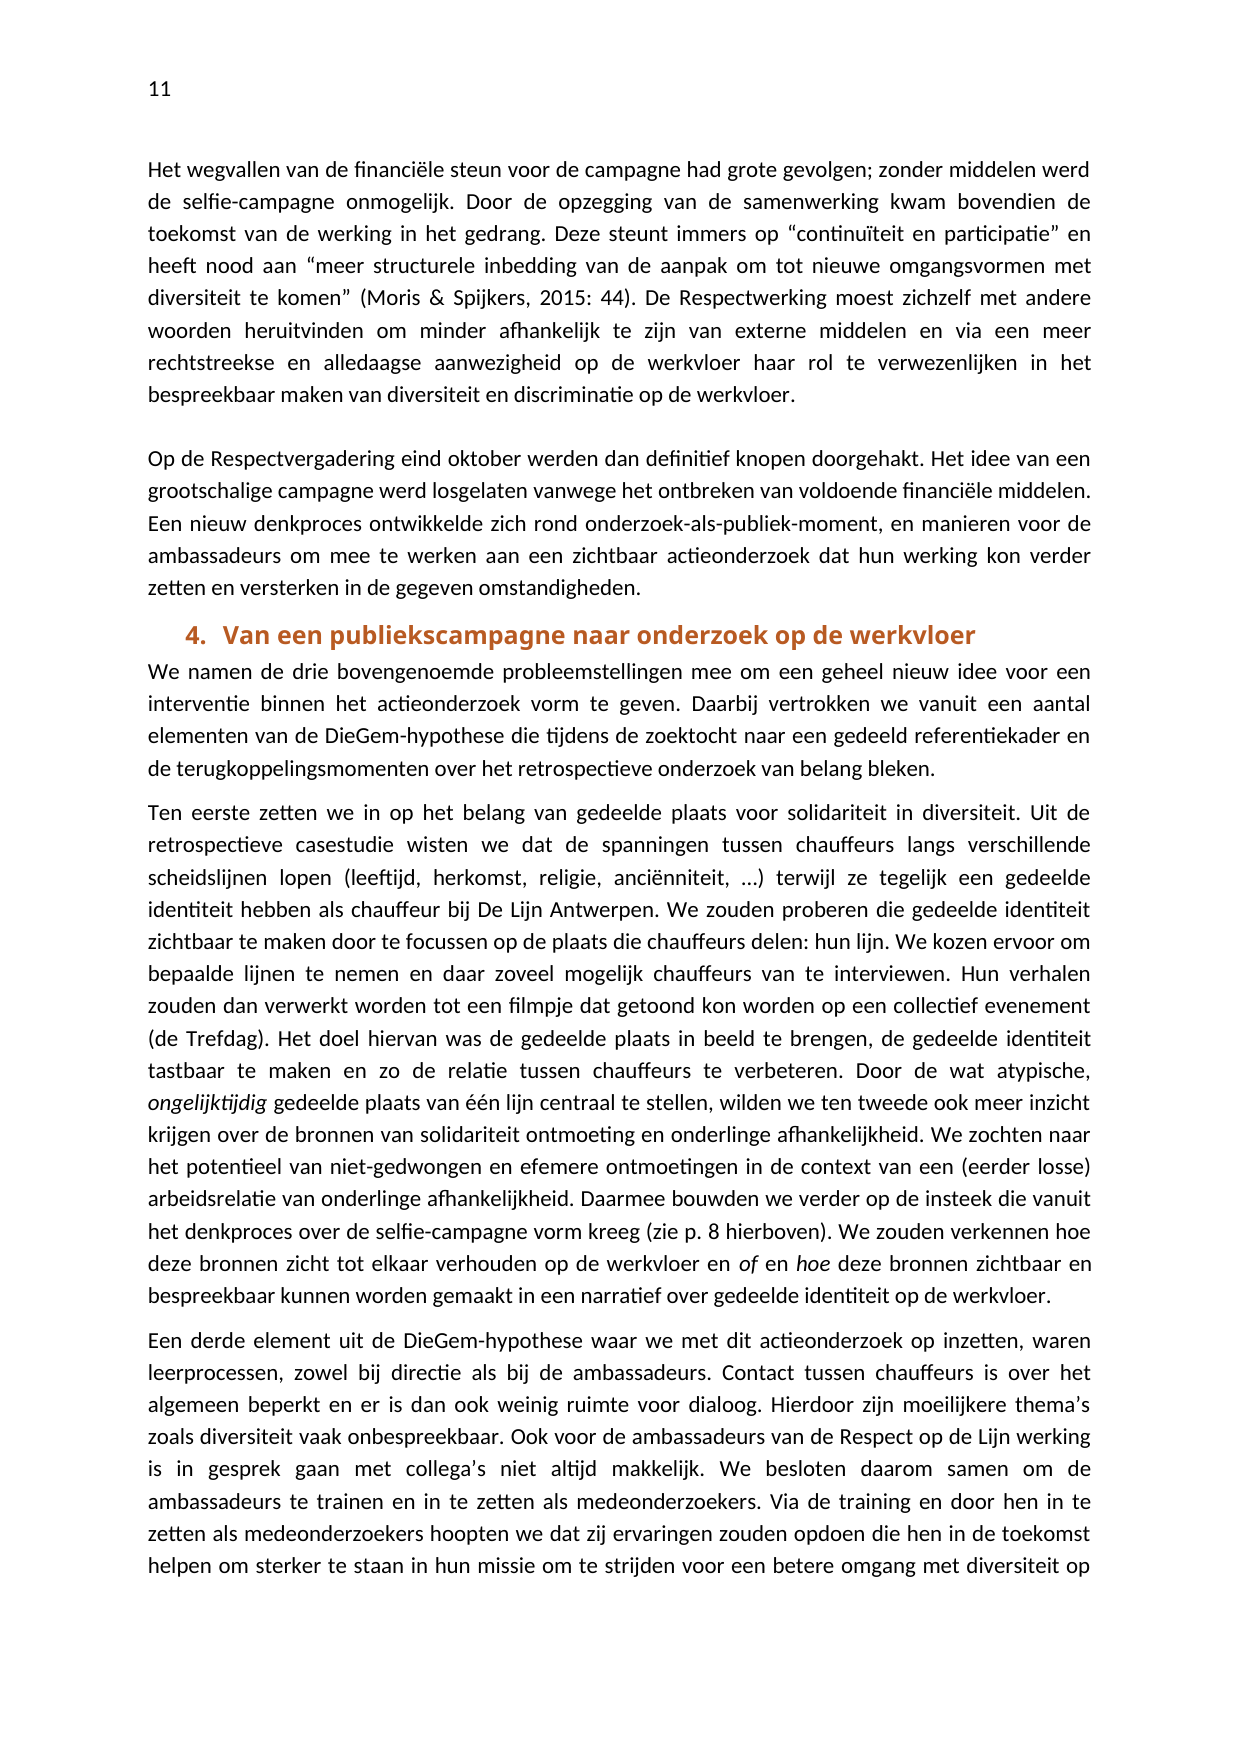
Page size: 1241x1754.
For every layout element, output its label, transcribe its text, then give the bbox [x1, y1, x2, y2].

text Het wegvallen van de financiële steun voor de campagne had grote gevolgen; zonder middelen werd de selfie-campagne onmogelijk. Door de opzegging van de samenwerking kwam bovendien de toekomst van de werking in het gedrang. Deze steunt immers op “continuïteit en participatie” en heeft nood aan “meer structurele inbedding van de aanpak om tot nieuwe omgangsvormen met diversiteit te komen” (Moris & Spijkers, 2015: 44). De Respectwerking moest zichzelf met andere woorden heruitvinden om minder afhankelijk te zijn van externe middelen en via een meer rechtstreekse en alledaagse aanwezigheid op de werkvloer haar rol te verwezenlijken in het bespreekbaar maken van diversiteit en discriminatie op de werkvloer. [148, 155, 1093, 408]
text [148, 1326, 1093, 1579]
text We namen de drie bovengenoemde probleemstellingen mee om een geheel nieuw idee voor een interventie binnen het actieonderzoek vorm te geven. Daarbij vertrokken we vanuit een aantal elementen van de DieGem-hypothese die tijdens de zoektocht naar een gedeeld referentiekader en de terugkoppelingsmomenten over het retrospectieve onderzoek van belang bleken. [148, 657, 1093, 782]
subtitle Van een publiekscampagne naar onderzoek op de werkvloer [185, 618, 1093, 652]
text Ten eerste zetten we in op het belang van gedeelde plaats voor solidariteit in diversiteit. Uit de retrospectieve casestudie wisten we dat de spanningen tussen chauffeurs langs verschillende scheidslijnen lopen (leeftijd, herkomst, religie, anciënniteit, …) terwijl ze tegelijk een gedeelde identiteit hebben als chauffeur bij De Lijn Antwerpen. We zouden proberen die gedeelde identiteit zichtbaar te maken door te focussen op de plaats die chauffeurs delen: hun lijn. We kozen ervoor om bepaalde lijnen te nemen en daar zoveel mogelijk chauffeurs van te interviewen. Hun verhalen zouden dan verwerkt worden tot een filmpje dat getoond kon worden op een collectief evenement (de Trefdag). Het doel hiervan was de gedeelde plaats in beeld te brengen, de gedeelde identiteit tastbaar te maken en zo de relatie tussen chauffeurs te verbeteren. Door de wat atypische, ongelijktijdig gedeelde plaats van één lijn centraal te stellen, wilden we ten tweede ook meer inzicht krijgen over de bronnen van solidariteit ontmoeting en onderlinge afhankelijkheid. We zochten naar het potentieel van niet-gedwongen en efemere ontmoetingen in de context van een (eerder losse) arbeidsrelatie van onderlinge afhankelijkheid. Daarmee bouwden we verder op de insteek die vanuit het denkproces over de selfie-campagne vorm kreeg (zie p. 8 hierboven). We zouden verkennen hoe deze bronnen zicht tot elkaar verhouden op de werkvloer en of en hoe deze bronnen zichtbaar en bespreekbaar kunnen worden gemaakt in een narratief over gedeelde identiteit op de werkvloer. [148, 798, 1093, 1309]
text Op de Respectvergadering eind oktober werden dan definitief knopen doorgehakt. Het idee van een grootschalige campagne werd losgelaten vanwege het ontbreken van voldoende financiële middelen. Een nieuw denkproces ontwikkelde zich rond onderzoek-als-publiek-moment, en manieren voor de ambassadeurs om mee te werken aan een zichtbaar actieonderzoek dat hun werking kon verder zetten en versterken in de gegeven omstandigheden. [148, 444, 1093, 601]
